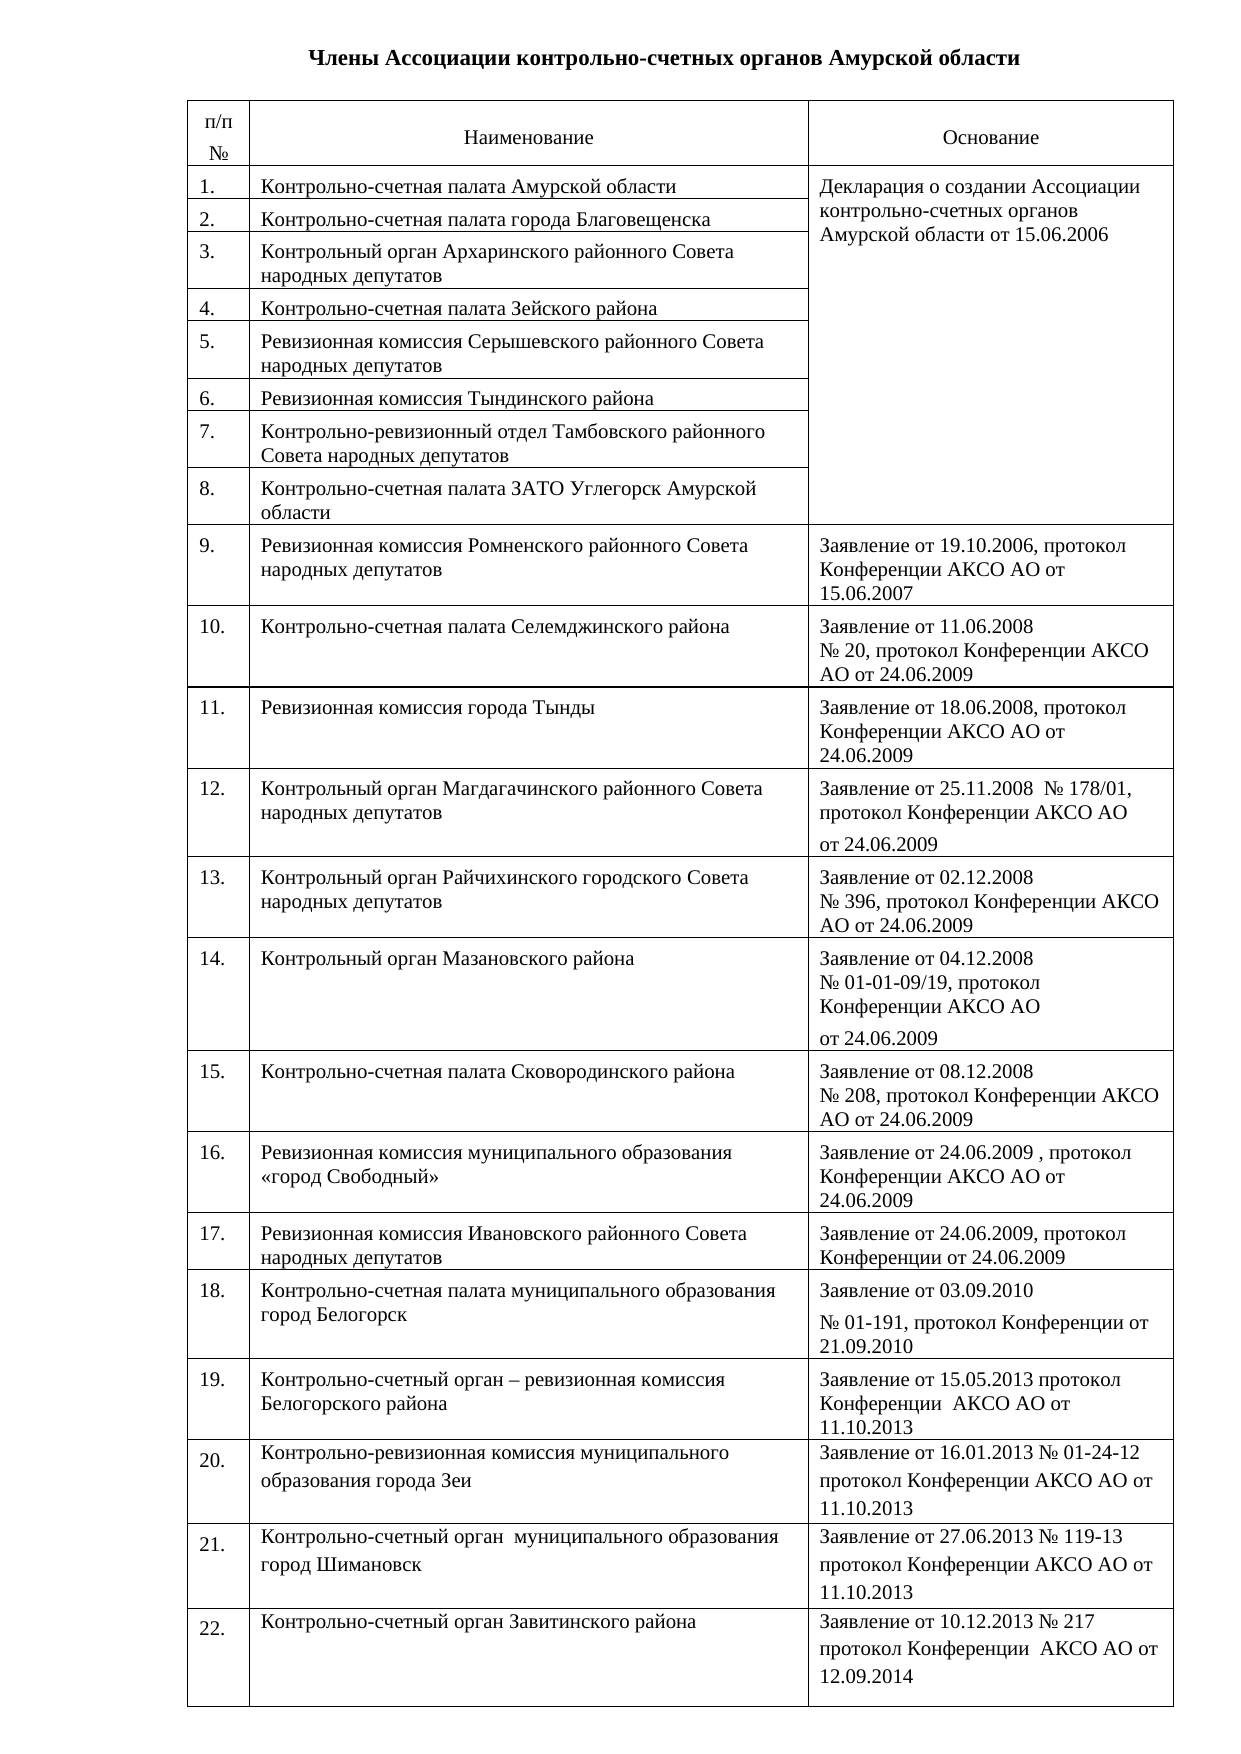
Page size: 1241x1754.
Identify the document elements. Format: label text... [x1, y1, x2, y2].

table_cell 14. [188, 938, 249, 1050]
table_cell 21. [188, 1524, 249, 1607]
table_cell 20. [188, 1440, 249, 1523]
table_cell Ревизионная комиссия муниципального образования «город Свободный» [250, 1132, 808, 1212]
table_cell 22. [188, 1609, 249, 1706]
table_cell Заявление от 27.06.2013 № 119-13 протокол Конференции АКСО АО от 11.10.2013 [809, 1524, 1173, 1607]
table_cell Контрольный орган Архаринского районного Совета народных депутатов [250, 232, 808, 287]
table_cell Заявление от 24.06.2009 , протокол Конференции АКСО АО от 24.06.2009 [809, 1132, 1173, 1212]
table_cell 19. [188, 1359, 249, 1439]
table_cell 5. [188, 321, 249, 377]
table_header п/п № [188, 101, 249, 165]
table_cell 1. [188, 166, 249, 198]
table_cell 16. [188, 1132, 249, 1212]
table_cell Декларация о создании Ассоциации контрольно-счетных органов Амурской области от 15.06.2006 [809, 166, 1173, 524]
table_cell Заявление от 03.09.2010 № 01-191, протокол Конференции от 21.09.2010 [809, 1270, 1173, 1358]
table_cell Заявление от 18.06.2008, протокол Конференции АКСО АО от 24.06.2009 [809, 688, 1173, 767]
table_cell Контрольно-счетная палата муниципального образования город Белогорск [250, 1270, 808, 1358]
table_cell Контрольно-счетная палата Сковородинского района [250, 1051, 808, 1131]
table_cell Ревизионная комиссия Ивановского районного Совета народных депутатов [250, 1213, 808, 1269]
table_cell Заявление от 15.05.2013 протокол Конференции АКСО АО от 11.10.2013 [809, 1359, 1173, 1439]
table_cell Контрольно-счетная палата Селемджинского района [250, 606, 808, 686]
table_cell 7. [188, 411, 249, 467]
table_cell Контрольно-ревизионный отдел Тамбовского районного Совета народных депутатов [250, 411, 808, 467]
table_cell 4. [188, 289, 249, 320]
table_header Наименование [250, 101, 808, 165]
table_cell Контрольно-счетная палата ЗАТО Углегорск Амурской области [250, 468, 808, 524]
table_cell Заявление от 19.10.2006, протокол Конференции АКСО АО от 15.06.2007 [809, 525, 1173, 605]
table_cell Ревизионная комиссия города Тынды [250, 688, 808, 767]
table_cell Контрольно-счетная палата города Благовещенска [250, 199, 808, 231]
table_cell Заявление от 04.12.2008 № 01-01-09/19, протокол Конференции АКСО АО от 24.06.2009 [809, 938, 1173, 1050]
table_cell Контрольный орган Мазановского района [250, 938, 808, 1050]
table_cell 15. [188, 1051, 249, 1131]
table_cell Контрольно-счетный орган Завитинского района [250, 1609, 808, 1706]
table_cell Ревизионная комиссия Серышевского районного Совета народных депутатов [250, 321, 808, 377]
table_cell Контрольный орган Магдагачинского районного Совета народных депутатов [250, 769, 808, 856]
table_cell Заявление от 10.12.2013 № 217 протокол Конференции АКСО АО от 12.09.2014 [809, 1609, 1173, 1706]
table_cell 11. [188, 688, 249, 767]
table_cell 18. [188, 1270, 249, 1358]
table_cell 8. [188, 468, 249, 524]
table_cell Контрольно-счетный орган муниципального образования город Шимановск [250, 1524, 808, 1607]
table_cell Заявление от 11.06.2008 № 20, протокол Конференции АКСО АО от 24.06.2009 [809, 606, 1173, 686]
table_cell Контрольно-ревизионная комиссия муниципального образования города Зеи [250, 1440, 808, 1523]
table_cell 3. [188, 232, 249, 287]
table_cell 10. [188, 606, 249, 686]
table_cell Ревизионная комиссия Тындинского района [250, 379, 808, 410]
table_cell 6. [188, 379, 249, 410]
table_cell 13. [188, 857, 249, 937]
table_cell Заявление от 16.01.2013 № 01-24-12 протокол Конференции АКСО АО от 11.10.2013 [809, 1440, 1173, 1523]
table_cell 12. [188, 769, 249, 856]
text Члены Ассоциации контрольно-счетных органов Амурской области [177, 44, 1152, 71]
table_cell Контрольный орган Райчихинского городского Совета народных депутатов [250, 857, 808, 937]
table_header Основание [809, 101, 1173, 165]
table_cell Контрольно-счетный орган – ревизионная комиссия Белогорского района [250, 1359, 808, 1439]
table_cell Заявление от 02.12.2008 № 396, протокол Конференции АКСО АО от 24.06.2009 [809, 857, 1173, 937]
table_cell 9. [188, 525, 249, 605]
table_cell Контрольно-счетная палата Амурской области [250, 166, 808, 198]
table_cell 2. [188, 199, 249, 231]
table_cell 17. [188, 1213, 249, 1269]
table_cell Заявление от 25.11.2008 № 178/01, протокол Конференции АКСО АО от 24.06.2009 [809, 769, 1173, 856]
table_cell Ревизионная комиссия Ромненского районного Совета народных депутатов [250, 525, 808, 605]
table_cell Контрольно-счетная палата Зейского района [250, 289, 808, 320]
table_cell Заявление от 08.12.2008 № 208, протокол Конференции АКСО АО от 24.06.2009 [809, 1051, 1173, 1131]
table_cell Заявление от 24.06.2009, протокол Конференции от 24.06.2009 [809, 1213, 1173, 1269]
